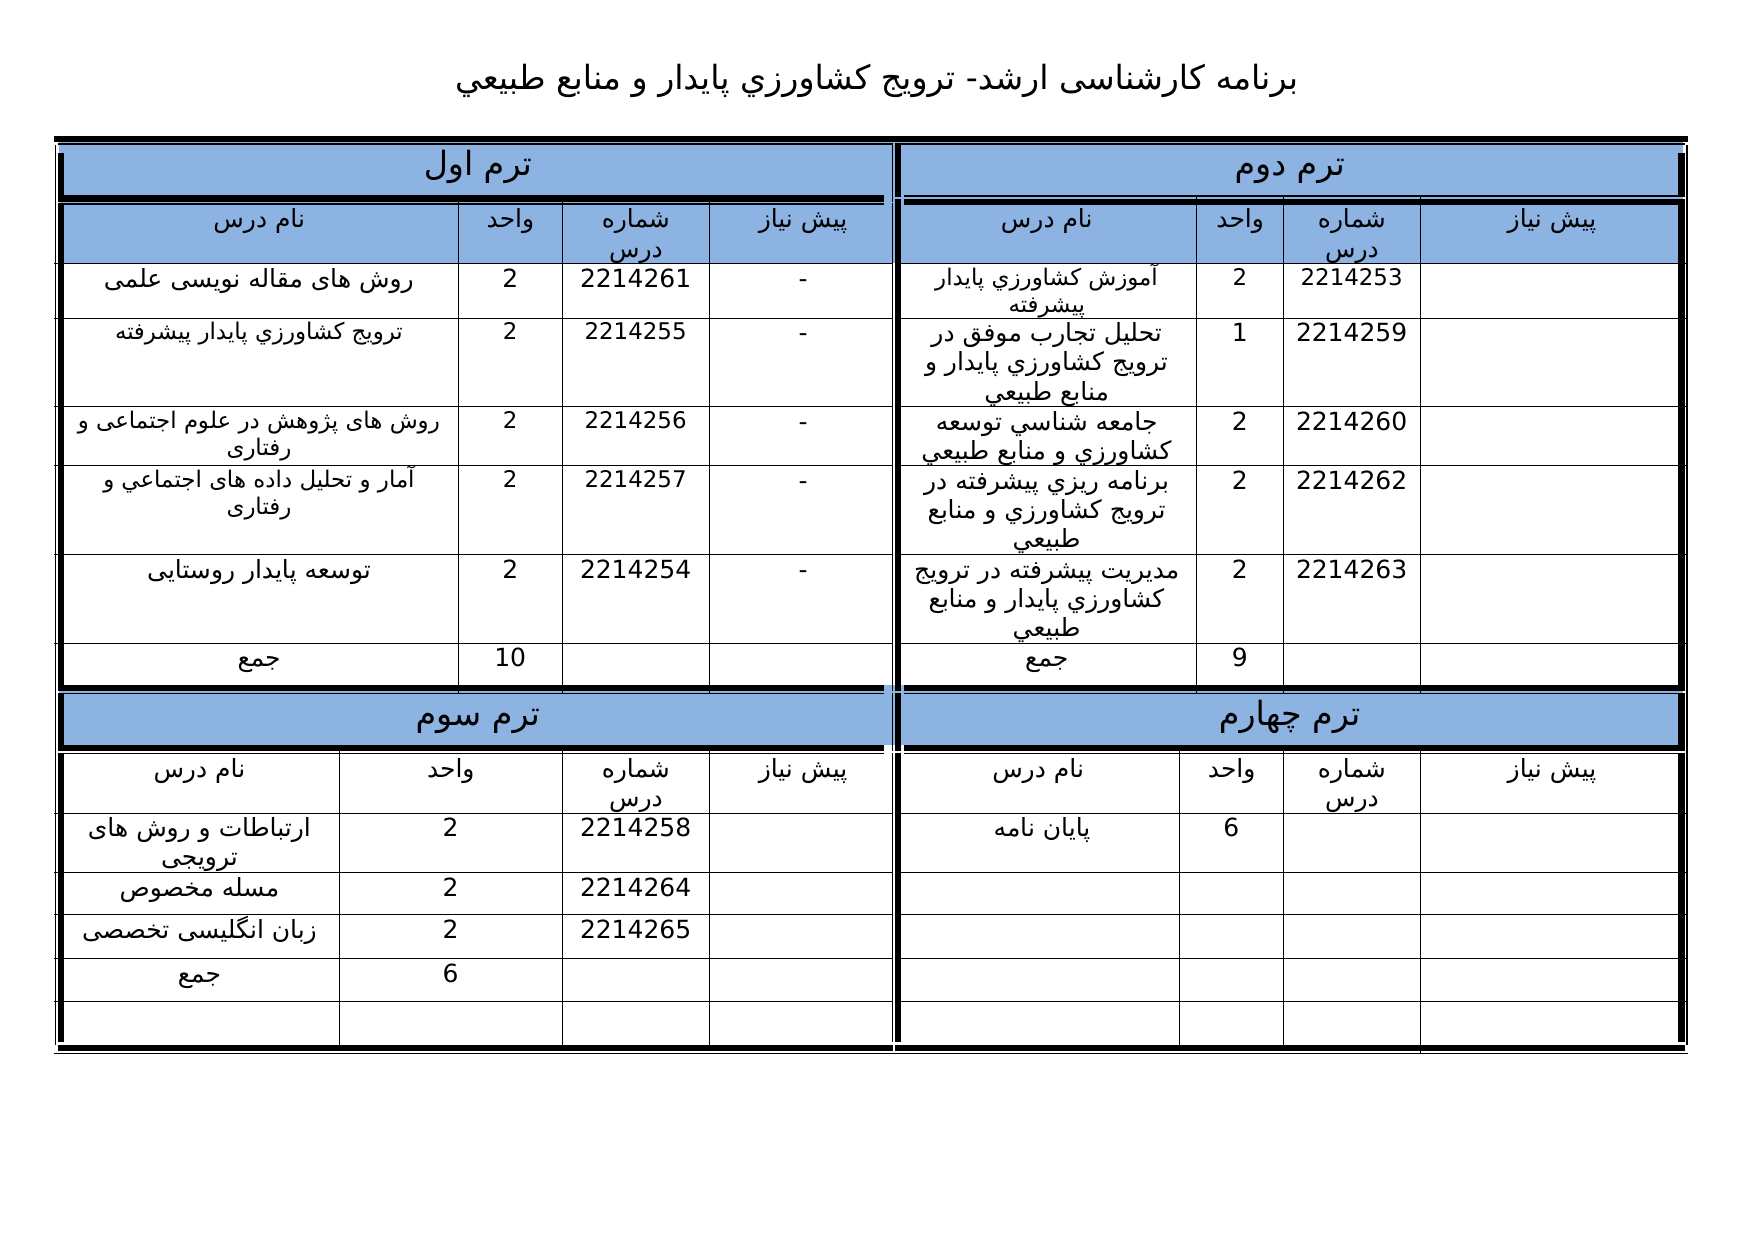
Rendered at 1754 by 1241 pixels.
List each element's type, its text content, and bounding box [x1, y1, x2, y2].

table_cell [1284, 959, 1420, 1001]
table_cell [1421, 873, 1678, 914]
table_cell [1180, 873, 1283, 914]
table_cell تحليل تجارب موفق در ترويج كشاورزي پايدار و منابع طبيعي [901, 319, 1196, 406]
table_cell [1421, 1002, 1683, 1045]
table_cell پيش نياز [1421, 205, 1678, 263]
table_cell ارتباطات و روش های ترویجی [64, 814, 339, 872]
table_cell واحد [1197, 205, 1283, 263]
table_cell ترم سوم [64, 685, 896, 745]
table_cell [1284, 915, 1420, 958]
table_cell ترويج کشاورزي پایدار پیشرفته [64, 319, 458, 406]
table_cell [1284, 873, 1420, 914]
table_cell واحد [340, 754, 562, 812]
table_cell 2214259 [1284, 319, 1420, 406]
table_cell 2214261 [563, 264, 709, 317]
table_cell آمار و تحلیل داده های اجتماعي و رفتاری [64, 466, 458, 554]
table_cell واحد [1180, 754, 1283, 812]
table_cell 2 [459, 319, 562, 406]
table_cell 2 [340, 814, 562, 872]
table_header ترم دوم [901, 145, 1683, 195]
table_cell 2 [459, 466, 562, 554]
table_cell [901, 959, 1179, 1001]
table_header ترم اول [59, 145, 892, 195]
table_cell پايان نامه [901, 814, 1179, 872]
table_cell شماره درس [1284, 754, 1420, 812]
table_cell 1 [1197, 319, 1283, 406]
table_cell - [710, 319, 892, 406]
table_cell 2214256 [563, 407, 709, 465]
table_cell 2 [340, 873, 562, 914]
table_cell [1284, 644, 1420, 685]
table_cell [901, 873, 1179, 914]
table_cell [563, 644, 709, 685]
table_cell [1421, 555, 1678, 642]
table_cell جمع [64, 644, 458, 685]
table_cell [340, 1002, 562, 1045]
table_cell 2214254 [563, 555, 709, 642]
table_cell پيش نياز [1421, 754, 1678, 812]
table_cell توسعه پایدار روستایی [64, 555, 458, 642]
table_cell 2 [459, 264, 562, 317]
table_cell [710, 959, 892, 1001]
table_cell 2 [340, 915, 562, 958]
table_cell [1180, 959, 1283, 1001]
table_cell 2214262 [1284, 466, 1420, 554]
table_cell [1180, 1002, 1283, 1045]
table_cell - [710, 466, 892, 554]
table_cell نام درس [896, 745, 1179, 812]
table_cell شماره درس [563, 754, 709, 812]
table_cell 2214260 [1284, 407, 1420, 465]
table_cell 2214257 [563, 466, 709, 554]
table_cell 2214253 [1284, 264, 1420, 317]
table_cell برنامه ريزي پيشرفته در ترويج كشاورزي و منابع طبيعي [901, 466, 1196, 554]
table_cell [1421, 959, 1678, 1001]
table_cell [1421, 466, 1678, 554]
table_cell 2214258 [563, 814, 709, 872]
table_cell ترم چهارم [896, 685, 1678, 745]
table_cell جمع [64, 959, 339, 1001]
table_cell 2 [459, 407, 562, 465]
table_cell 2 [1197, 466, 1283, 554]
table_cell 10 [459, 644, 562, 685]
table_cell 2214264 [563, 873, 709, 914]
table_cell 2 [1197, 407, 1283, 465]
table_cell مسله مخصوص [64, 873, 339, 914]
table_cell [710, 915, 892, 958]
table_cell پيش نياز [710, 195, 896, 263]
table_cell 2214265 [563, 915, 709, 958]
table_cell 2 [1197, 264, 1283, 317]
table_cell [1421, 915, 1678, 958]
table_cell نام درس [64, 205, 458, 263]
table_cell پيش نياز [710, 745, 896, 812]
table_cell 2214255 [563, 319, 709, 406]
table_cell واحد [459, 205, 562, 263]
table_cell آموزش كشاورزي پايدار پيشرفته [901, 264, 1196, 317]
table_cell زبان انگلیسی تخصصی [64, 915, 339, 958]
table_cell - [710, 264, 892, 317]
table_cell جمع [901, 644, 1196, 685]
table_cell 2 [1197, 555, 1283, 642]
table_cell [1421, 814, 1678, 872]
table_cell [1421, 407, 1678, 465]
table_cell [710, 873, 892, 914]
table_cell نام درس [64, 754, 339, 812]
table_cell [59, 1002, 339, 1045]
table_cell [710, 644, 892, 685]
table_cell [563, 1002, 709, 1045]
table_cell - [710, 555, 892, 642]
table_cell 6 [340, 959, 562, 1001]
table_cell 9 [1197, 644, 1283, 685]
table_cell [1421, 264, 1678, 317]
table_cell [1180, 915, 1283, 958]
table_cell 2 [459, 555, 562, 642]
table_cell نام درس [896, 195, 1196, 263]
table_cell 6 [1180, 814, 1283, 872]
table_cell [1284, 1002, 1420, 1045]
table_cell [710, 814, 892, 872]
table_cell [563, 959, 709, 1001]
table_cell روش های پژوهش در علوم اجتماعی و رفتاری [64, 407, 458, 465]
table_cell [710, 1001, 896, 1045]
table_cell روش های مقاله نویسی علمی [64, 264, 458, 317]
table_cell [1284, 814, 1420, 872]
table_cell جامعه شناسي توسعه كشاورزي و منابع طبيعي [901, 407, 1196, 465]
table_cell [1421, 644, 1678, 685]
table_cell [896, 1002, 1179, 1045]
table_cell [901, 915, 1179, 958]
table_cell شماره درس [1284, 205, 1420, 263]
table_cell شماره درس [563, 205, 709, 263]
table_cell [1421, 319, 1678, 406]
table_cell - [710, 407, 892, 465]
table_cell مديريت پيشرفته در ترويج كشاورزي پايدار و منابع طبيعي [901, 555, 1196, 642]
text برنامه کارشناسی ارشد- ترويج كشاورزي پايدار و منابع طبيعي [59, 58, 1695, 97]
table_cell 2214263 [1284, 555, 1420, 642]
